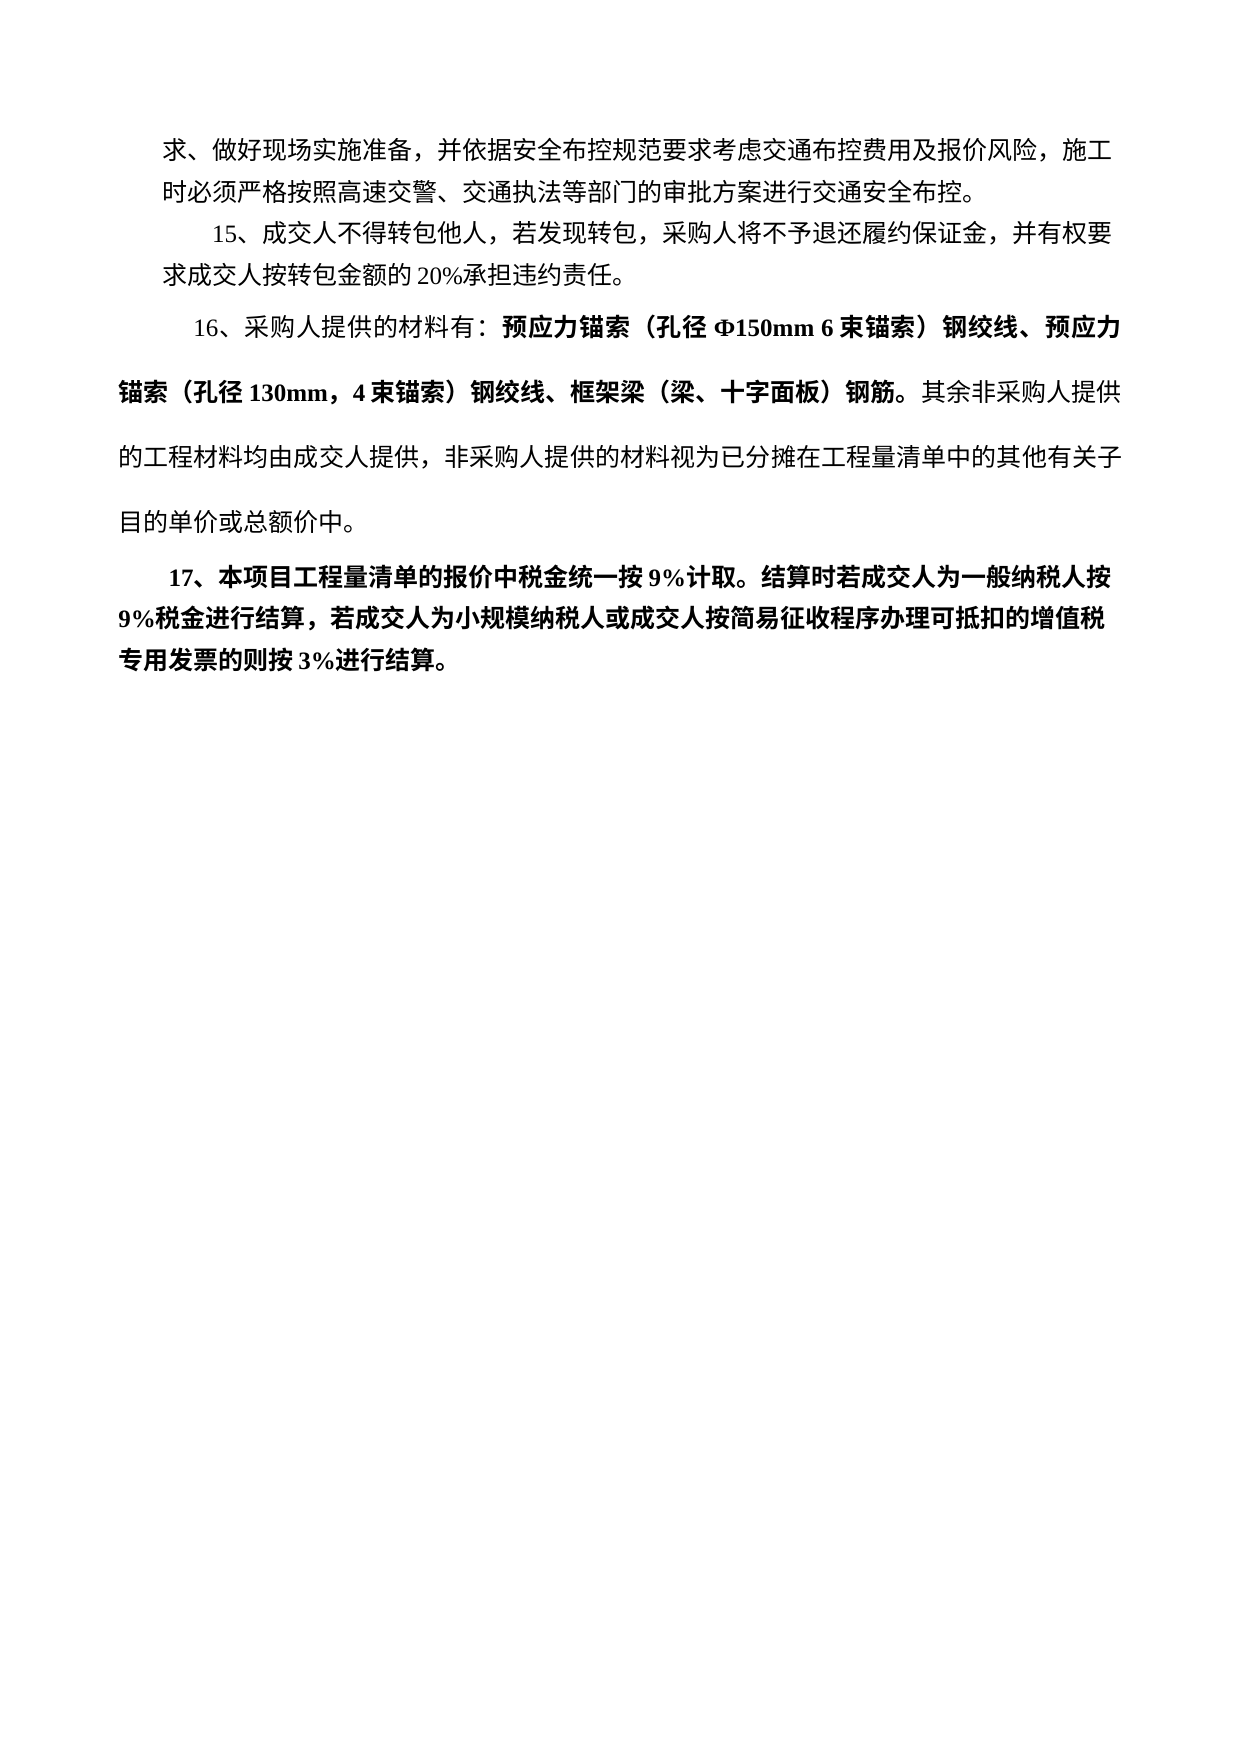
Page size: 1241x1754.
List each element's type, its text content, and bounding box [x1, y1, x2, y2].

text 17、本项目工程量清单的报价中税金统一按9%计取。结算时若成交人为一般纳税人按9%税金进行结算，若成交人为小规模纳税人或成交人按简易征收程序办理可抵扣的增值税专用发票的则按3%进行结算。 [118, 553, 1122, 678]
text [162, 126, 1122, 209]
text 16、采购人提供的材料有：预应力锚索（孔径Ф150mm 6束锚索）钢绞线、预应力锚索（孔径130mm，4束锚索）钢绞线、框架梁（梁、十字面板）钢筋。其余非采购人提供的工程材料均由成交人提供，非采购人提供的材料视为已分摊在工程量清单中的其他有关子目的单价或总额价中。 [118, 293, 1122, 553]
text 15、成交人不得转包他人，若发现转包，采购人将不予退还履约保证金，并有权要求成交人按转包金额的20%承担违约责任。 [162, 209, 1122, 293]
